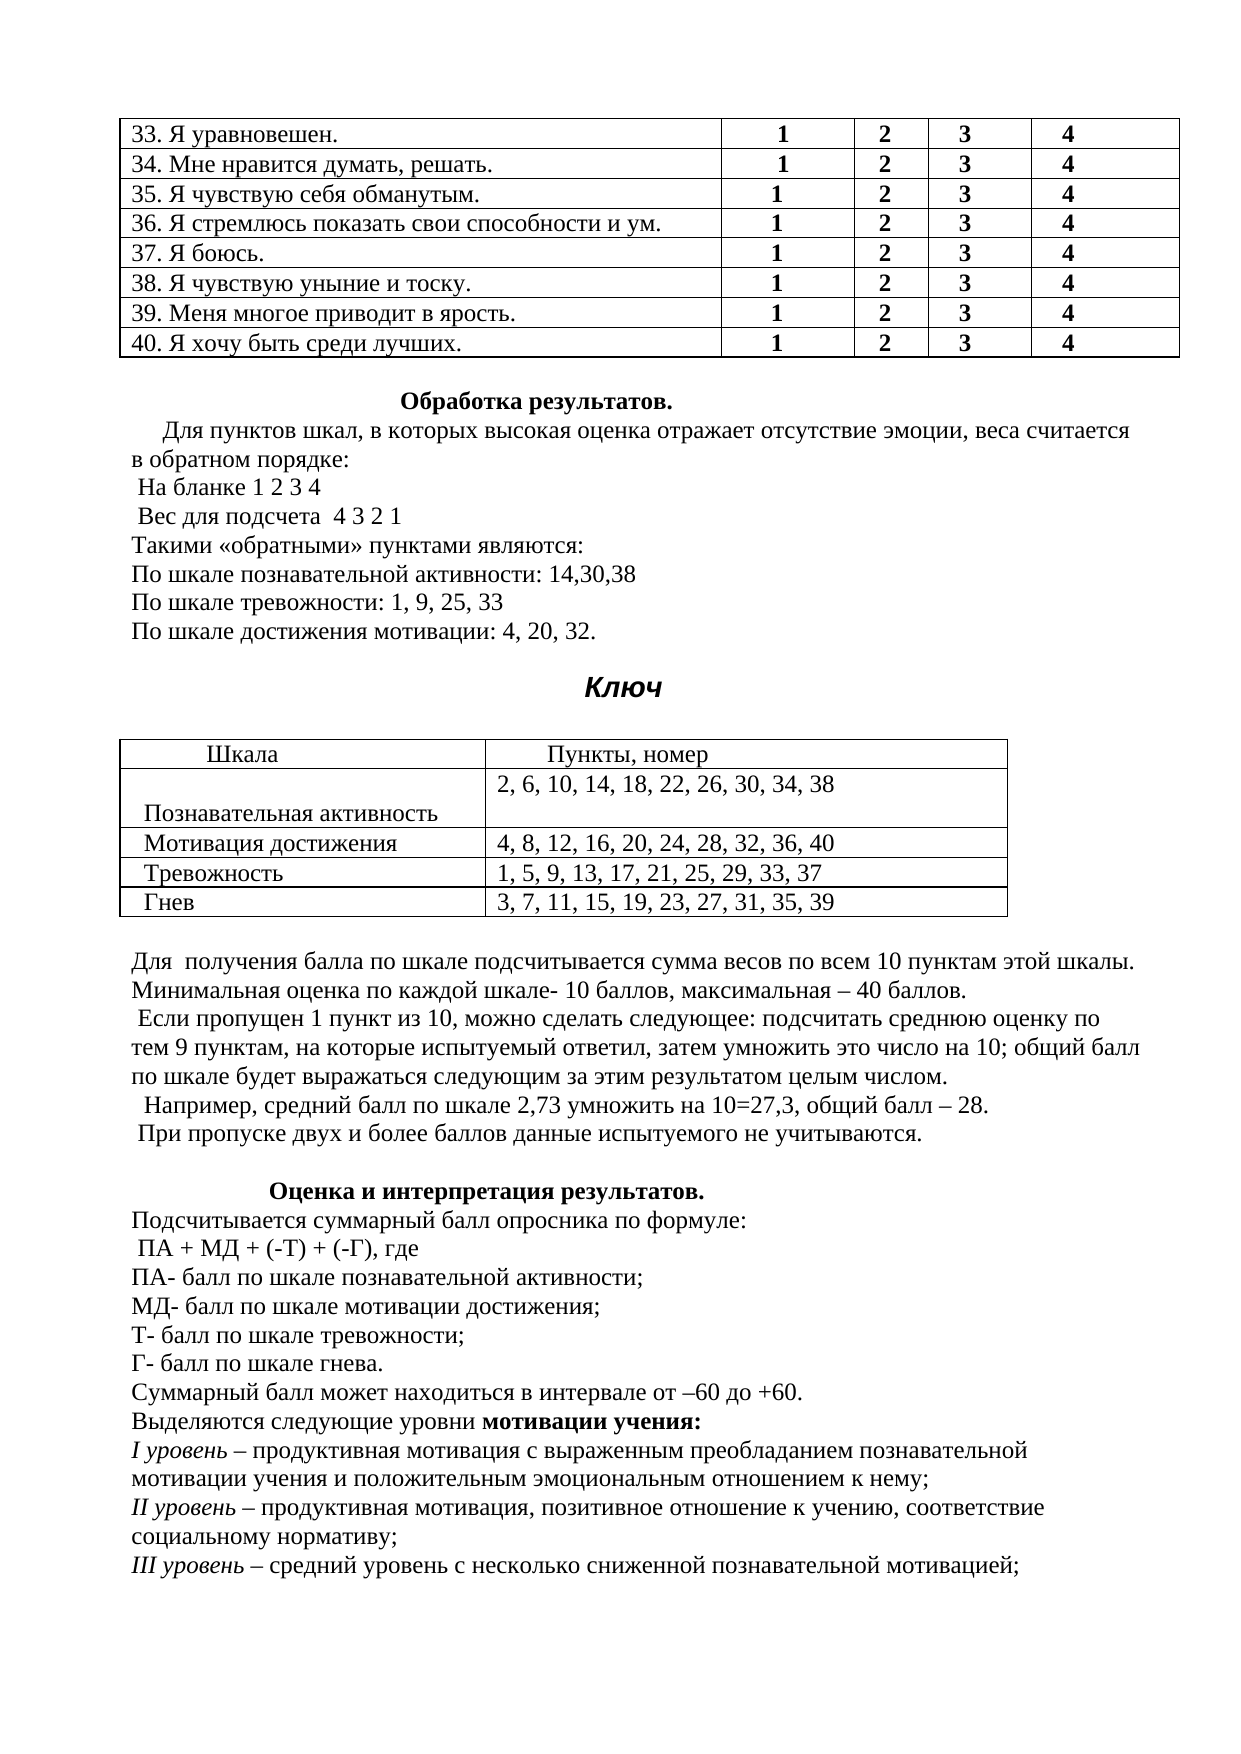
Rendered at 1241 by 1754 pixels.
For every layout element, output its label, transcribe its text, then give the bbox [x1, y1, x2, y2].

table_cell 38. Я чувствую уныние и тоску. [121, 268, 721, 297]
table_cell 3 [929, 119, 1031, 148]
text ПА- балл по шкале познавательной активности; [131, 1262, 1144, 1291]
text МД- балл по шкале мотивации достижения; [131, 1291, 1144, 1320]
table_cell 1 [722, 238, 854, 267]
table_cell 34. Мне нравится думать, решать. [121, 149, 721, 178]
table_cell 2 [855, 268, 928, 297]
text Обработка результатов. [131, 386, 1144, 415]
table_cell 3 [929, 238, 1031, 267]
text Для получения балла по шкале подсчитывается сумма весов по всем 10 пунктам этой шкалы. Минимальная оценка по каждой шкале- 10 баллов, максимальная – 40 баллов. [131, 946, 1144, 1003]
table_cell 3 [929, 328, 1031, 356]
table_cell 4 [1032, 328, 1179, 356]
text Вес для подсчета 4 3 2 1 [131, 501, 1144, 530]
table_cell 1 [722, 328, 854, 356]
text Т- балл по шкале тревожности; [131, 1320, 1144, 1348]
table_cell 4 [1032, 119, 1179, 148]
table_cell 40. Я хочу быть среди лучших. [121, 328, 721, 356]
text Если пропущен 1 пункт из 10, можно сделать следующее: подсчитать среднюю оценку по тем 9 пунктам, на которые испытуемый ответил, затем умножить это число на 10; общий балл по шкале будет выражаться следующим за этим результатом целым числом. [131, 1003, 1144, 1090]
table_header Шкала [121, 740, 485, 768]
table_cell Мотивация достижения [121, 828, 485, 857]
table_cell 2 [855, 298, 928, 327]
text По шкале тревожности: 1, 9, 25, 33 [131, 587, 1144, 616]
table_cell 1, 5, 9, 13, 17, 21, 25, 29, 33, 37 [486, 858, 1007, 886]
table_cell 1 [722, 119, 854, 148]
text При пропуске двух и более баллов данные испытуемого не учитываются. [131, 1118, 1144, 1147]
text Выделяются следующие уровни мотивации учения: [131, 1406, 1144, 1435]
text По шкале достижения мотивации: 4, 20, 32. [131, 616, 1144, 645]
table_cell 1 [722, 268, 854, 297]
subtitle Ключ [131, 670, 1144, 703]
table_cell 1 [722, 179, 854, 207]
table_cell 39. Меня многое приводит в ярость. [121, 298, 721, 327]
table_header Пункты, номер [486, 740, 1007, 768]
table_cell 1 [722, 298, 854, 327]
table_cell 4 [1032, 209, 1179, 237]
table_cell 3 [929, 149, 1031, 178]
table_cell 33. Я уравновешен. [121, 119, 721, 148]
table_cell 3 [929, 268, 1031, 297]
text На бланке 1 2 3 4 [131, 472, 1144, 501]
table_cell 3, 7, 11, 15, 19, 23, 27, 31, 35, 39 [486, 888, 1007, 916]
text Например, средний балл по шкале 2,73 умножить на 10=27,3, общий балл – 28. [131, 1090, 1144, 1118]
table_cell 35. Я чувствую себя обманутым. [121, 179, 721, 207]
table_cell Познавательная активность [121, 769, 485, 827]
table_cell Тревожность [121, 858, 485, 886]
table_cell 2 [855, 119, 928, 148]
table_cell 4 [1032, 149, 1179, 178]
table_cell 37. Я боюсь. [121, 238, 721, 267]
text Подсчитывается суммарный балл опросника по формуле: [131, 1205, 1144, 1233]
table_cell 36. Я стремлюсь показать свои способности и ум. [121, 209, 721, 237]
table_cell 4, 8, 12, 16, 20, 24, 28, 32, 36, 40 [486, 828, 1007, 857]
table_cell 4 [1032, 268, 1179, 297]
table_cell 2 [855, 238, 928, 267]
table_cell 3 [929, 179, 1031, 207]
table_cell 4 [1032, 238, 1179, 267]
text По шкале познавательной активности: 14,30,38 [131, 559, 1144, 587]
table_cell 4 [1032, 298, 1179, 327]
table_cell 2, 6, 10, 14, 18, 22, 26, 30, 34, 38 [486, 769, 1007, 827]
text I уровень – продуктивная мотивация с выраженным преобладанием познавательной мотивации учения и положительным эмоциональным отношением к нему; [131, 1435, 1144, 1492]
table_cell 2 [855, 149, 928, 178]
table_cell 2 [855, 209, 928, 237]
text II уровень – продуктивная мотивация, позитивное отношение к учению, соответствие социальному нормативу; [131, 1492, 1144, 1550]
table_cell Гнев [121, 888, 485, 916]
table_cell 4 [1032, 179, 1179, 207]
text ПА + МД + (-Т) + (-Г), где [131, 1233, 1144, 1262]
text Такими «обратными» пунктами являются: [131, 530, 1144, 559]
table_cell 3 [929, 298, 1031, 327]
table_cell 1 [722, 209, 854, 237]
text Оценка и интерпретация результатов. [131, 1176, 1144, 1205]
text III уровень – средний уровень с несколько сниженной познавательной мотивацией; [131, 1550, 1144, 1578]
table_cell 2 [855, 328, 928, 356]
table_cell 3 [929, 209, 1031, 237]
text Суммарный балл может находиться в интервале от –60 до +60. [131, 1377, 1144, 1406]
table_cell 1 [722, 149, 854, 178]
table_cell 2 [855, 179, 928, 207]
text Для пунктов шкал, в которых высокая оценка отражает отсутствие эмоции, веса считается в обратном порядке: [131, 415, 1144, 472]
text Г- балл по шкале гнева. [131, 1348, 1144, 1377]
